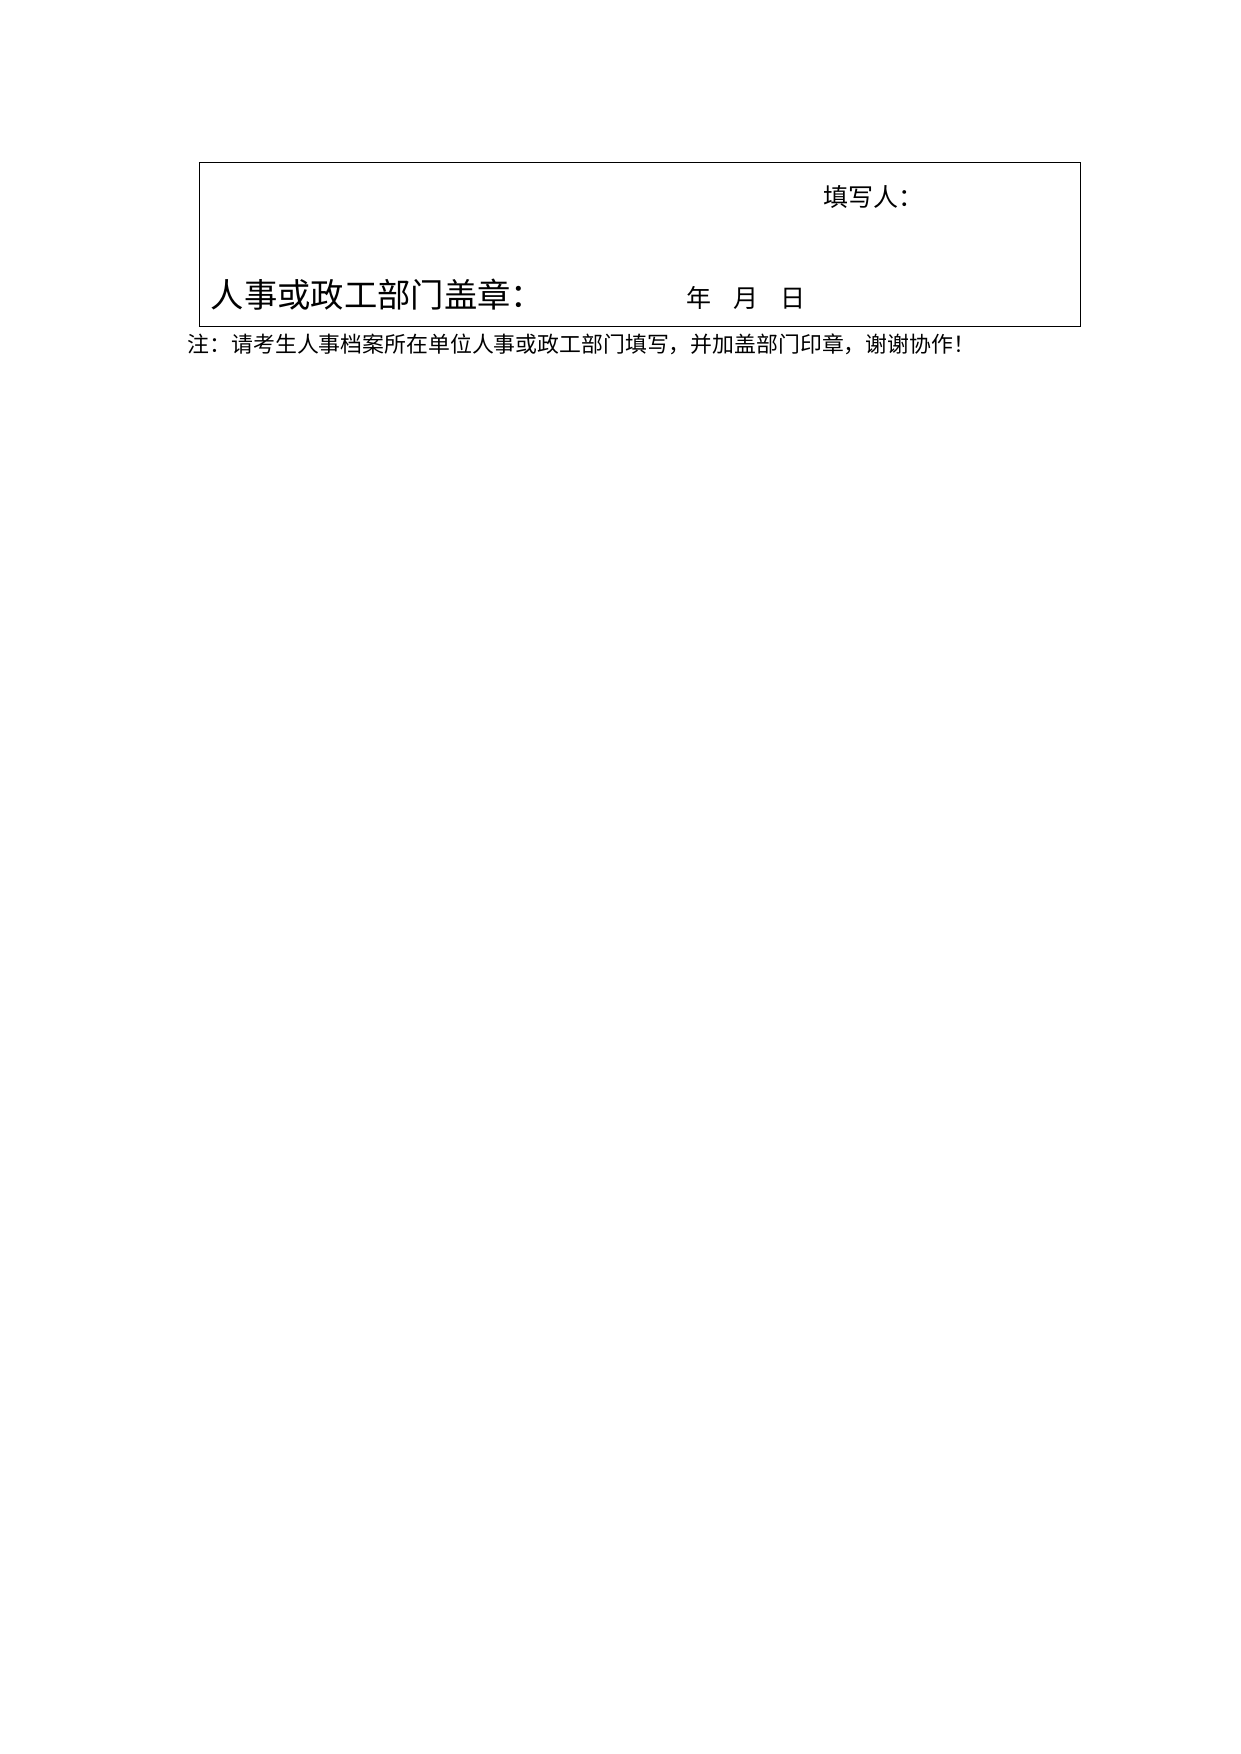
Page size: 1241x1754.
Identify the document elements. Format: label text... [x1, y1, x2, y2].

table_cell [200, 163, 1080, 326]
text 注：请考生人事档案所在单位人事或政工部门填写，并加盖部门印章，谢谢协作！ [187, 327, 1053, 359]
